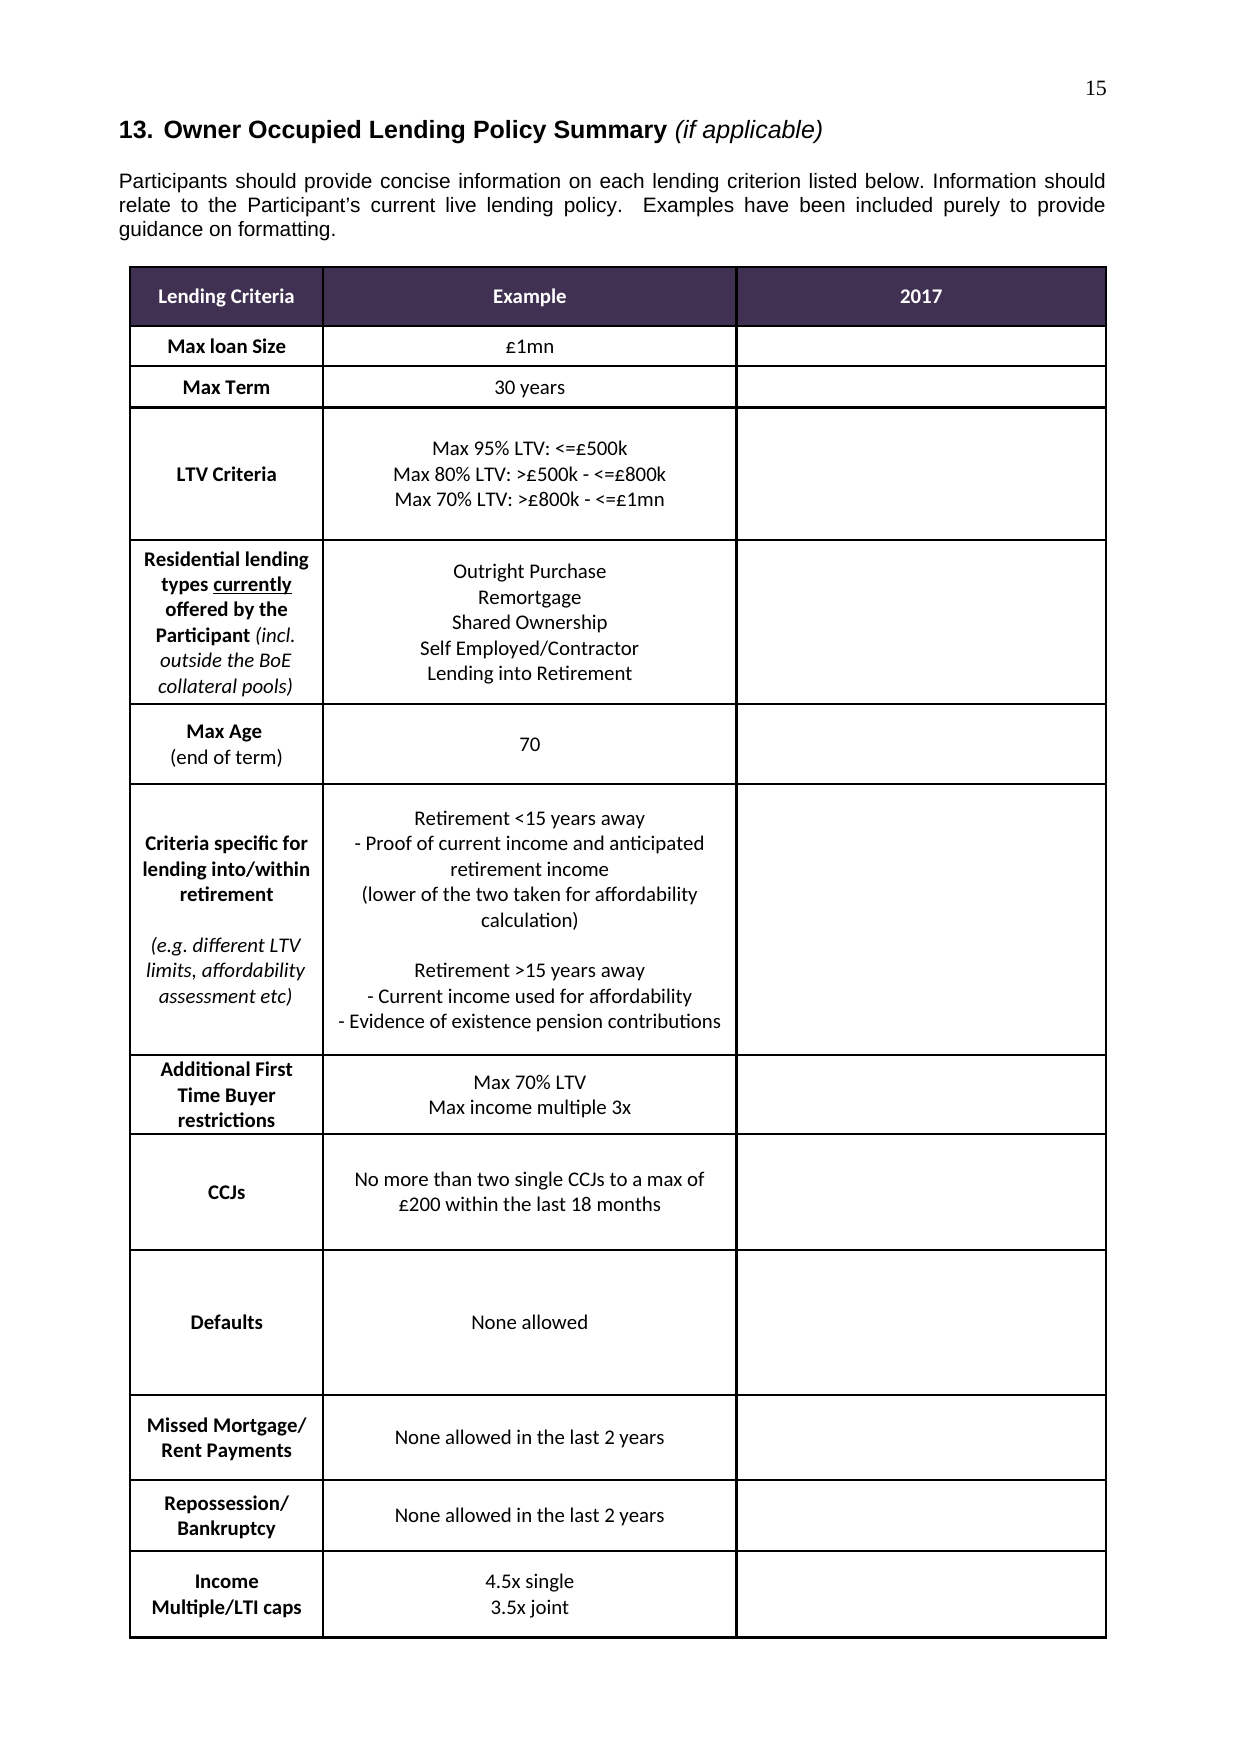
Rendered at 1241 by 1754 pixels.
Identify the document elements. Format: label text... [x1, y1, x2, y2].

table_cell LTV Criteria [131, 409, 322, 538]
table_cell Max 70% LTV Max income multiple 3x [324, 1056, 735, 1133]
table_cell No more than two single CCJs to a max of £200 within the last 18 months [324, 1135, 735, 1248]
table_cell [738, 785, 1105, 1054]
table_cell £1mn [324, 327, 735, 365]
table_cell [738, 1135, 1105, 1248]
table_cell [738, 1396, 1105, 1479]
table_cell [738, 327, 1105, 365]
table_cell [738, 1481, 1105, 1549]
table_header 2017 [738, 268, 1105, 325]
table_cell Max loan Size [131, 327, 322, 365]
table_header Lending Criteria [131, 268, 322, 325]
table_cell None allowed in the last 2 years [324, 1481, 735, 1549]
table_cell None allowed [324, 1251, 735, 1394]
table_cell [738, 541, 1105, 703]
table_cell Repossession/ Bankruptcy [131, 1481, 322, 1549]
table_cell 4.5x single 3.5x joint [324, 1552, 735, 1636]
table_cell None allowed in the last 2 years [324, 1396, 735, 1479]
table_cell Retirement <15 years away - Proof of current income and anticipated retirement income (lower of the two taken for affordability calculation) Retirement >15 years away - Current income used for affordability - Evidence of existence pension contributions [324, 785, 735, 1054]
table_cell Additional First Time Buyer restrictions [131, 1056, 322, 1133]
table_cell [738, 367, 1105, 406]
table_cell Max Age (end of term) [131, 705, 322, 783]
table_cell [738, 705, 1105, 783]
table_cell [738, 409, 1105, 538]
table_cell Criteria specific for lending into/within retirement (e.g. different LTV limits, affordability assessment etc) [131, 785, 322, 1054]
table_cell Missed Mortgage/ Rent Payments [131, 1396, 322, 1479]
table_header Example [324, 268, 735, 325]
table_cell [738, 1056, 1105, 1133]
table_cell 30 years [324, 367, 735, 406]
table_cell Defaults [131, 1251, 322, 1394]
table_cell [738, 1251, 1105, 1394]
list Participants should provide concise information on each lending criterion listed below. Information should relate to the Participant’s current live lending policy. Examples have been included purely to provide guidance on formatting. [119, 169, 1107, 241]
list Owner Occupied Lending Policy Summary (if applicable) [119, 115, 1107, 144]
table_cell Income Multiple/LTI caps [131, 1552, 322, 1636]
table_cell 70 [324, 705, 735, 783]
table_cell Max Term [131, 367, 322, 406]
table_cell Outright Purchase Remortgage Shared Ownership Self Employed/Contractor Lending into Retirement [324, 541, 735, 703]
table_cell Max 95% LTV: <=£500k Max 80% LTV: >£500k - <=£800k Max 70% LTV: >£800k - <=£1mn [324, 409, 735, 538]
table_cell CCJs [131, 1135, 322, 1248]
table_cell [738, 1552, 1105, 1636]
table_cell Residential lending types currently offered by the Participant (incl. outside the BoE collateral pools) [131, 541, 322, 703]
